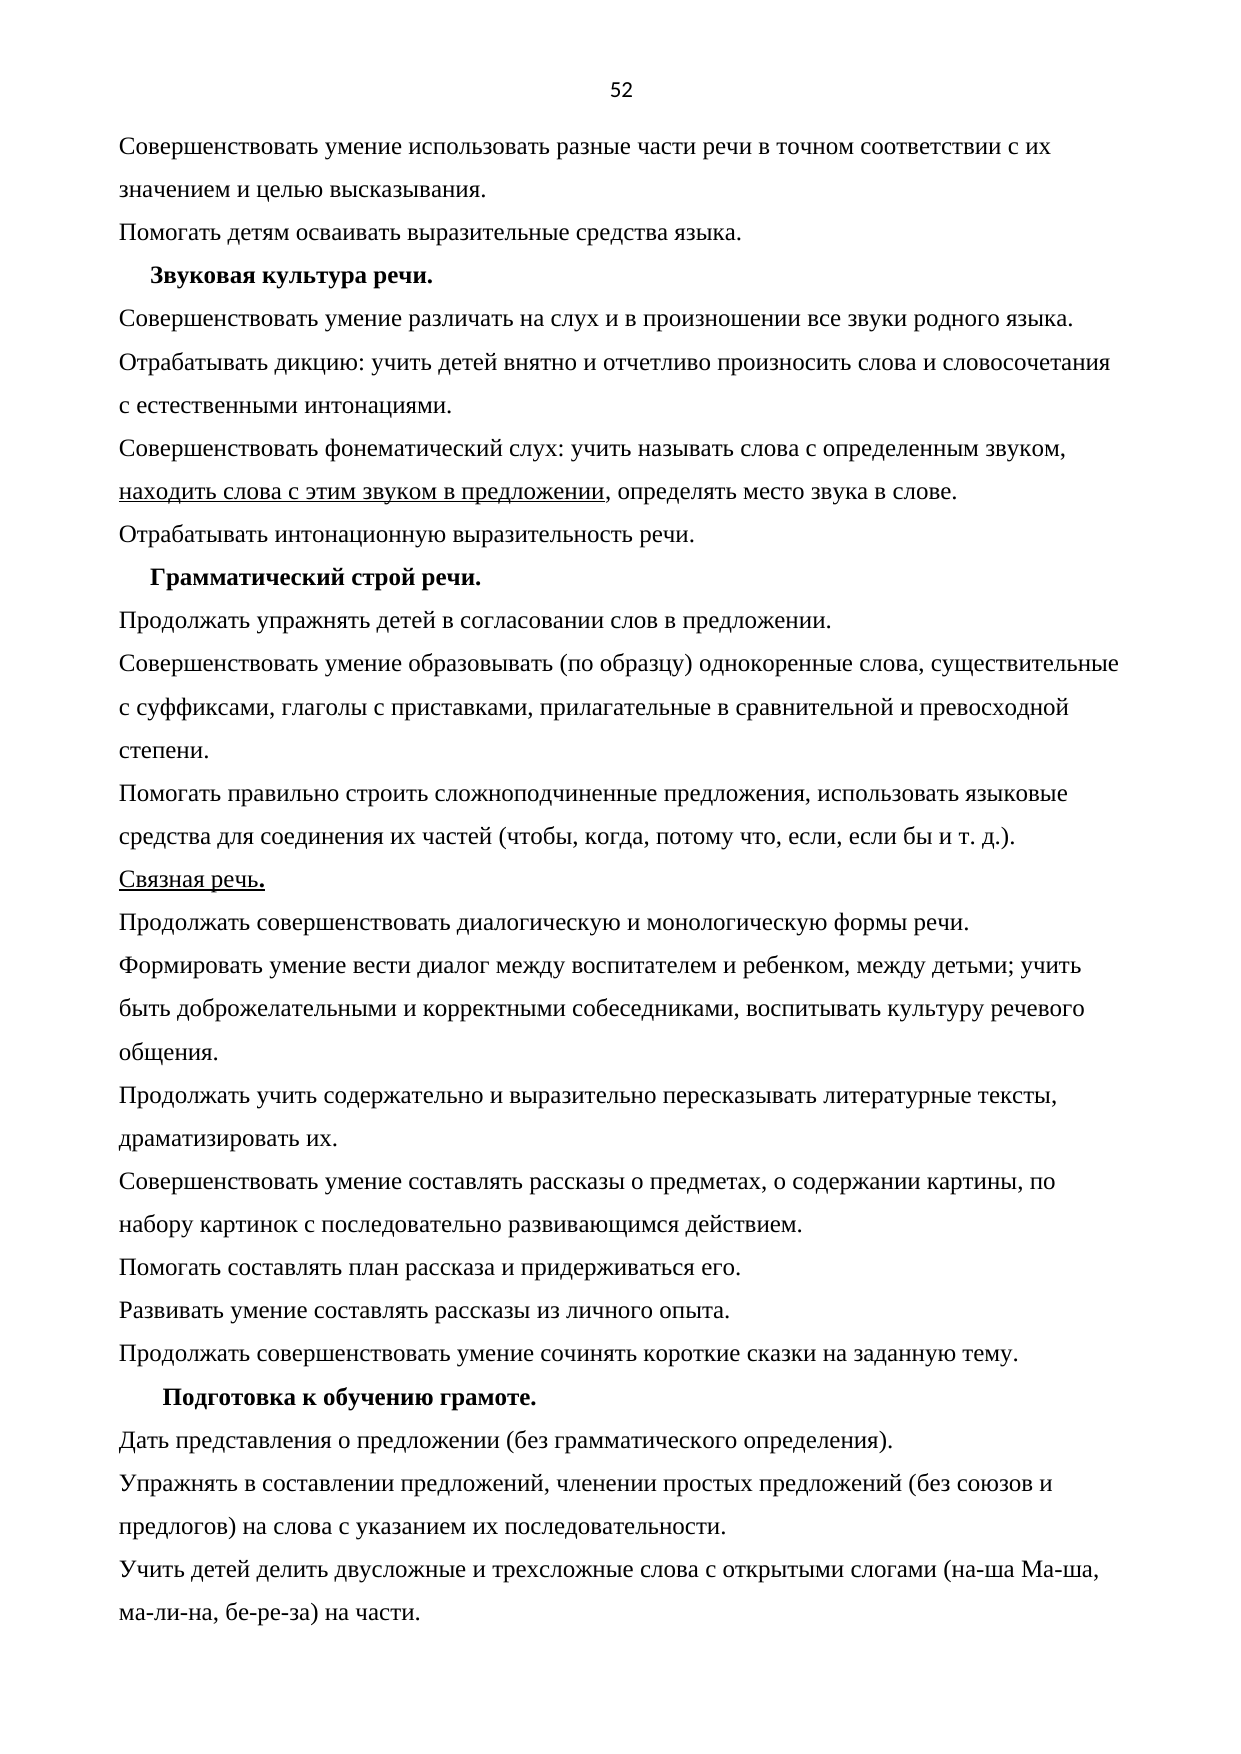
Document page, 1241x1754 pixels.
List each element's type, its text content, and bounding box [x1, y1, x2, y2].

text Связная речь. [119, 864, 1123, 893]
text Продолжать учить содержательно и выразительно пересказывать литературные тексты, драматизировать их. [119, 1080, 1123, 1152]
text Совершенствовать умение использовать разные части речи в точном соответствии с их значением и целью высказывания. [119, 131, 1123, 203]
text Дать представления о предложении (без грамматического определения). [119, 1425, 1123, 1453]
text Совершенствовать умение составлять рассказы о предметах, о содержании картины, по набору картинок с последовательно развивающимся действием. [119, 1166, 1123, 1238]
text Продолжать упражнять детей в согласовании слов в предложении. [119, 605, 1123, 634]
text Учить детей делить двусложные и трехсложные слова с открытыми слогами (на-ша Ма-ша, ма-ли-на, бе-ре-за) на части. [119, 1554, 1123, 1626]
text Звуковая культура речи. [119, 260, 1123, 289]
text Отрабатывать интонационную выразительность речи. [119, 519, 1123, 548]
text Помогать детям осваивать выразительные средства языка. [119, 217, 1123, 246]
text Грамматический строй речи. [119, 562, 1123, 591]
text Помогать составлять план рассказа и придерживаться его. [119, 1252, 1123, 1281]
text Подготовка к обучению грамоте. [119, 1382, 1123, 1410]
text Развивать умение составлять рассказы из личного опыта. [119, 1295, 1123, 1324]
text Совершенствовать умение различать на слух и в произношении все звуки родного языка. Отрабатывать дикцию: учить детей внятно и отчетливо произносить слова и словосочетания с естественными интонациями. [119, 303, 1123, 418]
text Продолжать совершенствовать диалогическую и монологическую формы речи. [119, 907, 1123, 936]
text Помогать правильно строить сложноподчиненные предложения, использовать языковые средства для соединения их частей (чтобы, когда, потому что, если, если бы и т. д.). [119, 778, 1123, 850]
text Формировать умение вести диалог между воспитателем и ребенком, между детьми; учить быть доброжелательными и корректными собеседниками, воспитывать культуру речевого общения. [119, 950, 1123, 1065]
text Совершенствовать фонематический слух: учить называть слова с определенным звуком, находить слова с этим звуком в предложении, определять место звука в слове. [119, 433, 1123, 505]
text Упражнять в составлении предложений, членении простых предложений (без союзов и предлогов) на слова с указанием их последовательности. [119, 1468, 1123, 1540]
text Продолжать совершенствовать умение сочинять короткие сказки на заданную тему. [119, 1338, 1123, 1367]
text Совершенствовать умение образовывать (по образцу) однокоренные слова, существительные с суффиксами, глаголы с приставками, прилагательные в сравнительной и превосходной степени. [119, 648, 1123, 763]
